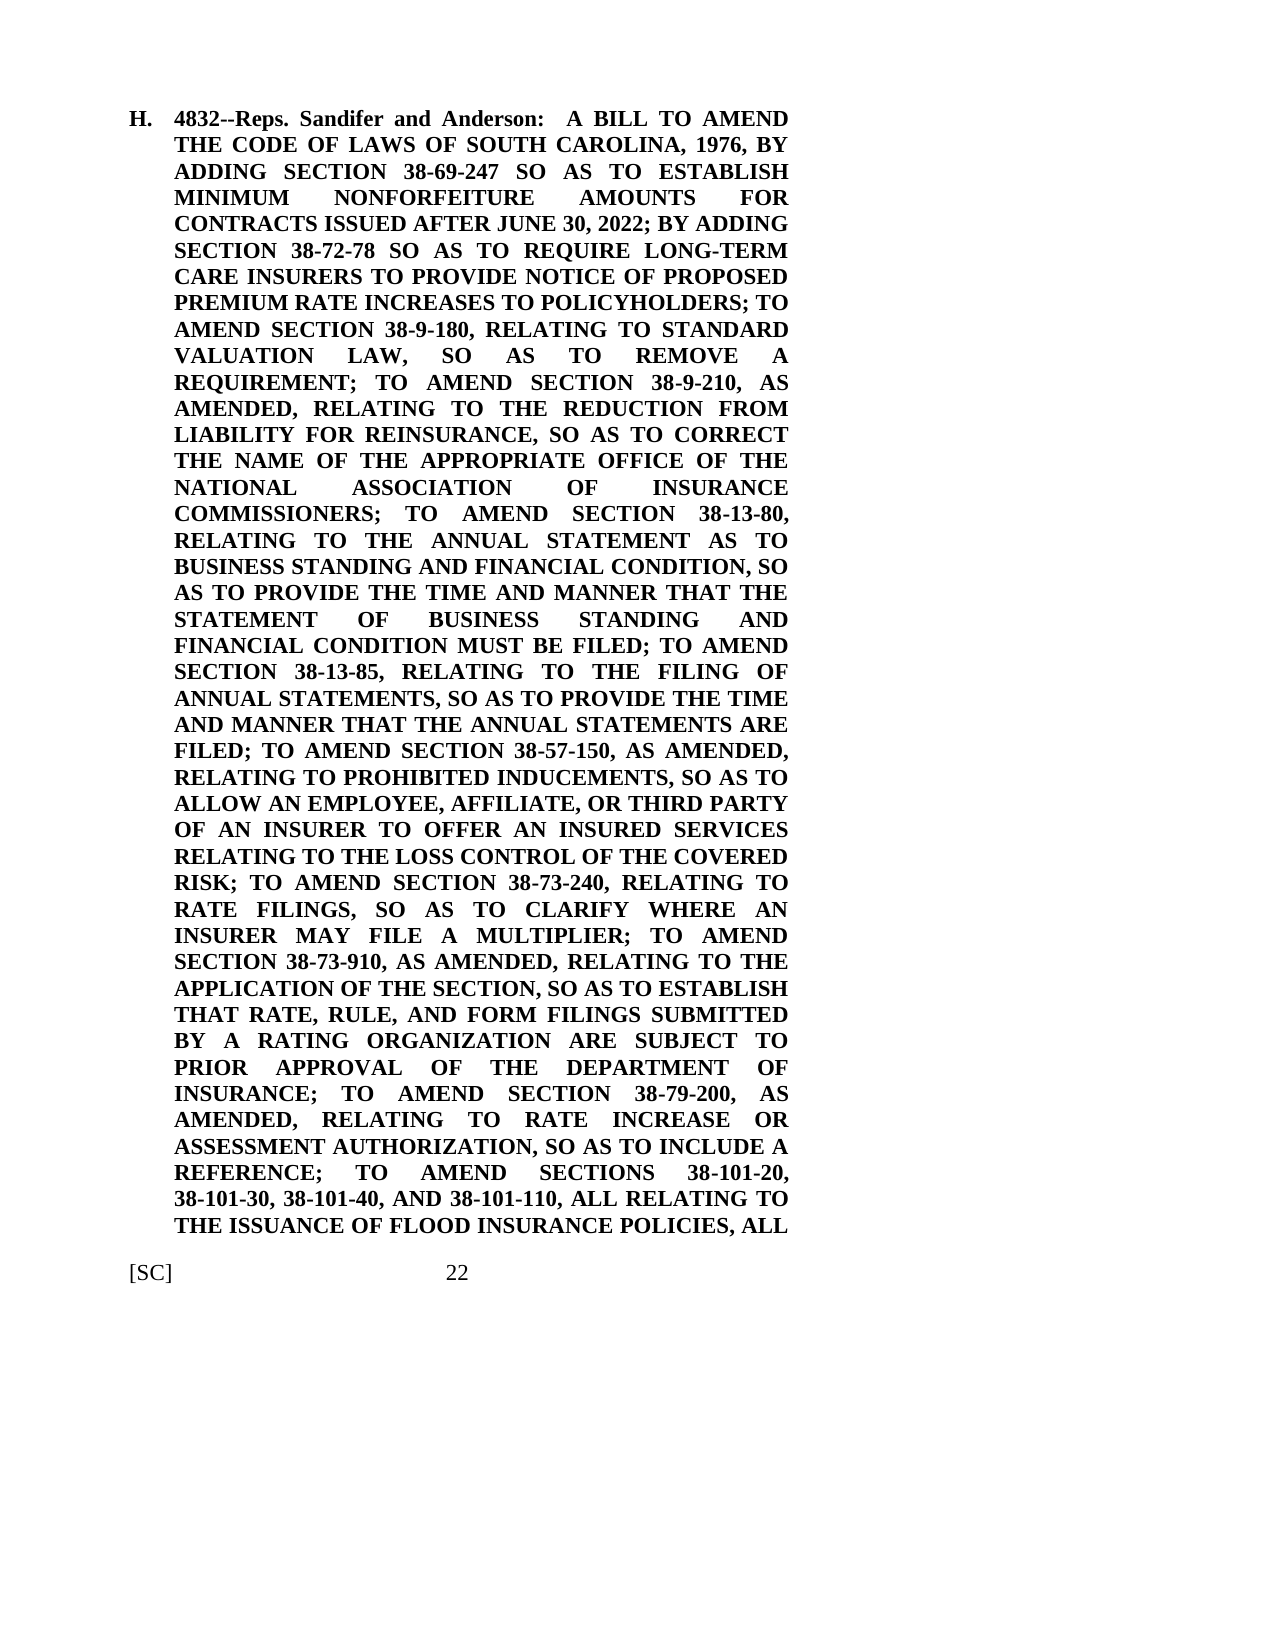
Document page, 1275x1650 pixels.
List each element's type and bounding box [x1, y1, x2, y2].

text [129, 105, 789, 1238]
